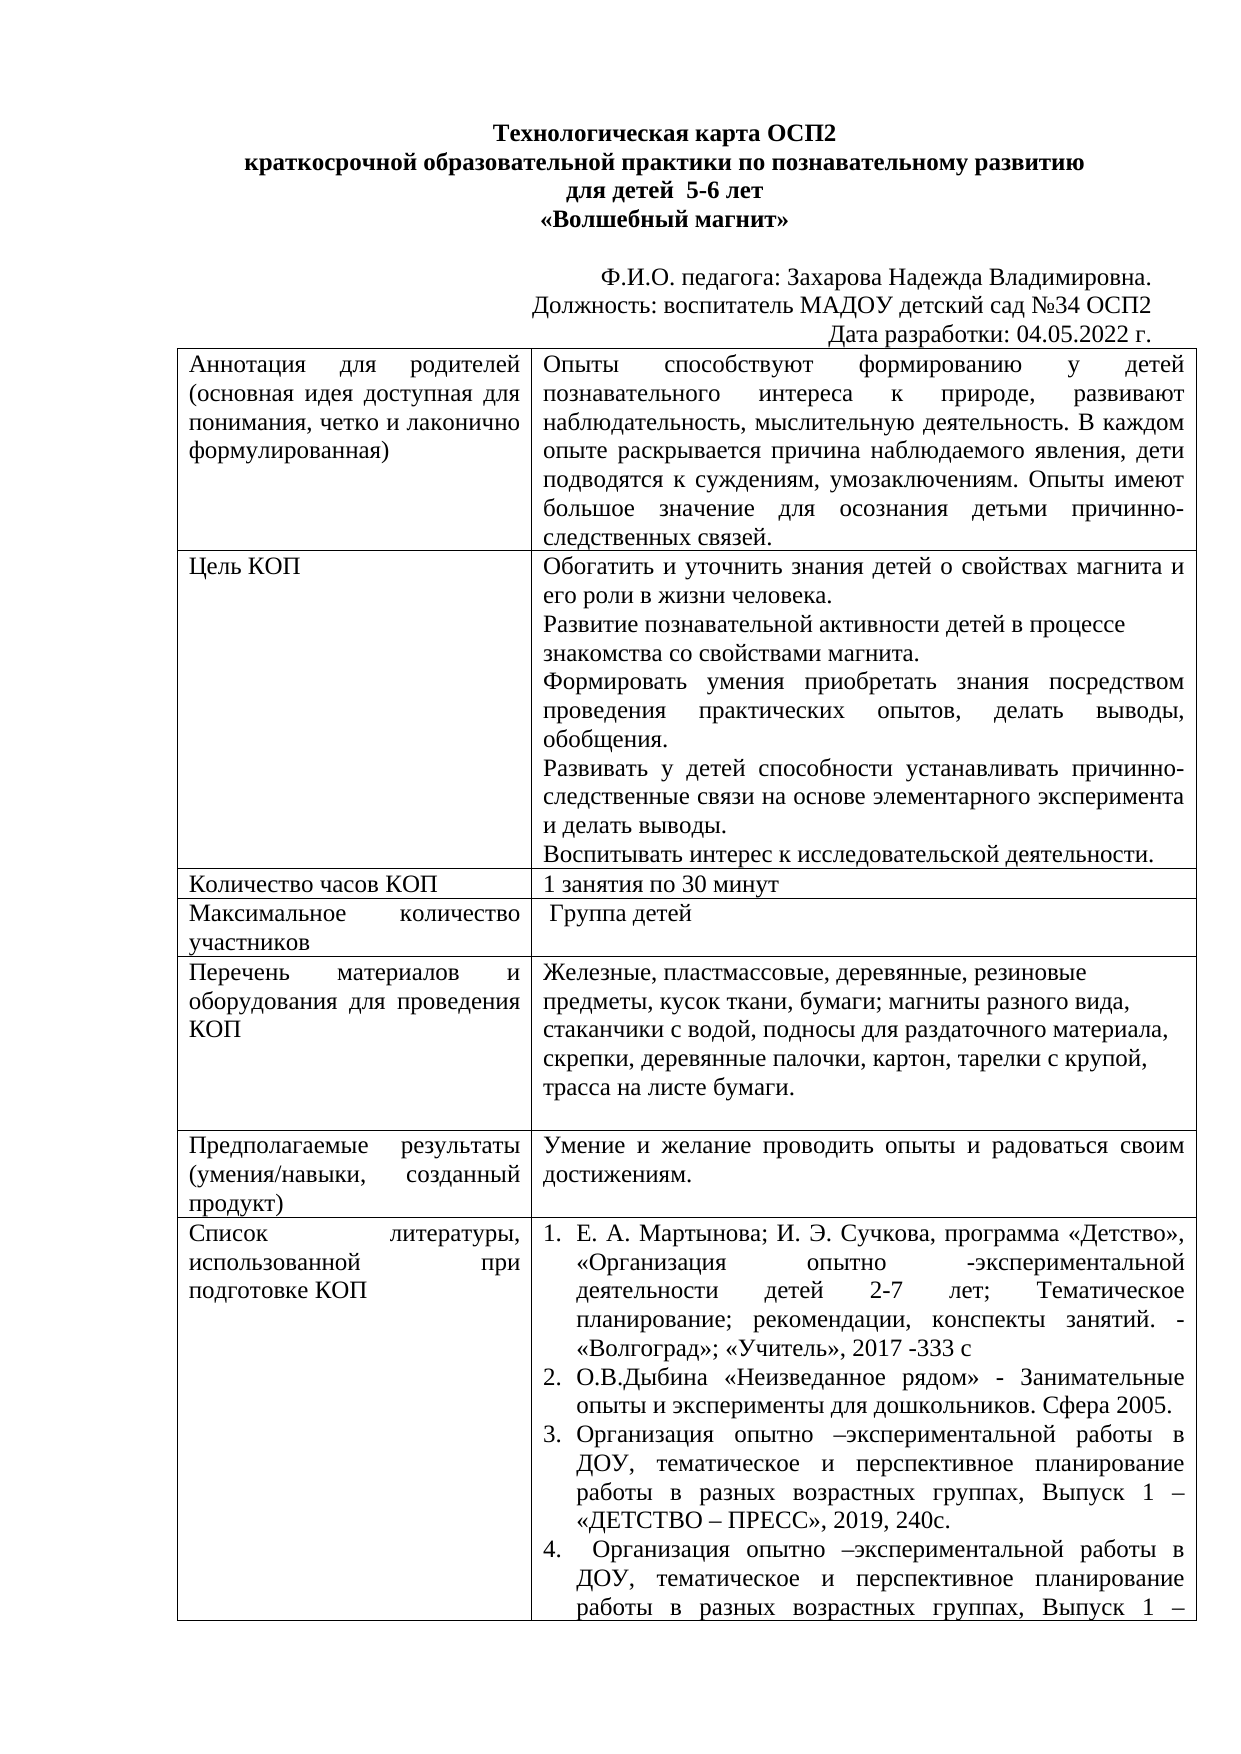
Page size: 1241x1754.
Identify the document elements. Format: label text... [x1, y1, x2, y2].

table_cell Количество часов КОП [178, 869, 531, 897]
table_cell 1 занятия по 30 минут [532, 869, 1196, 897]
table_cell Умение и желание проводить опыты и радоваться своим достижениям. [532, 1131, 1196, 1217]
table_header Аннотация для родителей (основная идея доступная для понимания, четко и лаконично формулированная) [178, 349, 531, 550]
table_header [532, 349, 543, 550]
table_cell Цель КОП [178, 551, 531, 868]
text Технологическая карта ОСП2 [177, 118, 1152, 147]
text для детей 5-6 лет [177, 176, 1152, 204]
table_cell Железные, пластмассовые, деревянные, резиновые предметы, кусок ткани, бумаги; магниты разного вида, стаканчики с водой, подносы для раздаточного материала, скрепки, деревянные палочки, картон, тарелки с крупой, трасса на листе бумаги. [532, 957, 1196, 1129]
table_cell Предполагаемые результаты (умения/навыки, созданный продукт) [178, 1131, 531, 1217]
table_cell Перечень материалов и оборудования для проведения КОП [178, 957, 531, 1129]
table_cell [178, 1218, 531, 1620]
text Должность: воспитатель МАДОУ детский сад №34 ОСП2 [177, 291, 1152, 319]
text Дата разработки: 04.05.2022 г. [177, 319, 1152, 348]
text Ф.И.О. педагога: Захарова Надежда Владимировна. [177, 262, 1152, 291]
table_cell Группа детей [532, 899, 1196, 956]
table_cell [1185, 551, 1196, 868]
table_cell Максимальное количество участников [178, 899, 531, 956]
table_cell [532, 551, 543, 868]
text краткосрочной образовательной практики по познавательному развитию [177, 147, 1152, 176]
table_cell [532, 1218, 1196, 1620]
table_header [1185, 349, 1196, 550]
text «Волшебный магнит» [177, 204, 1152, 233]
